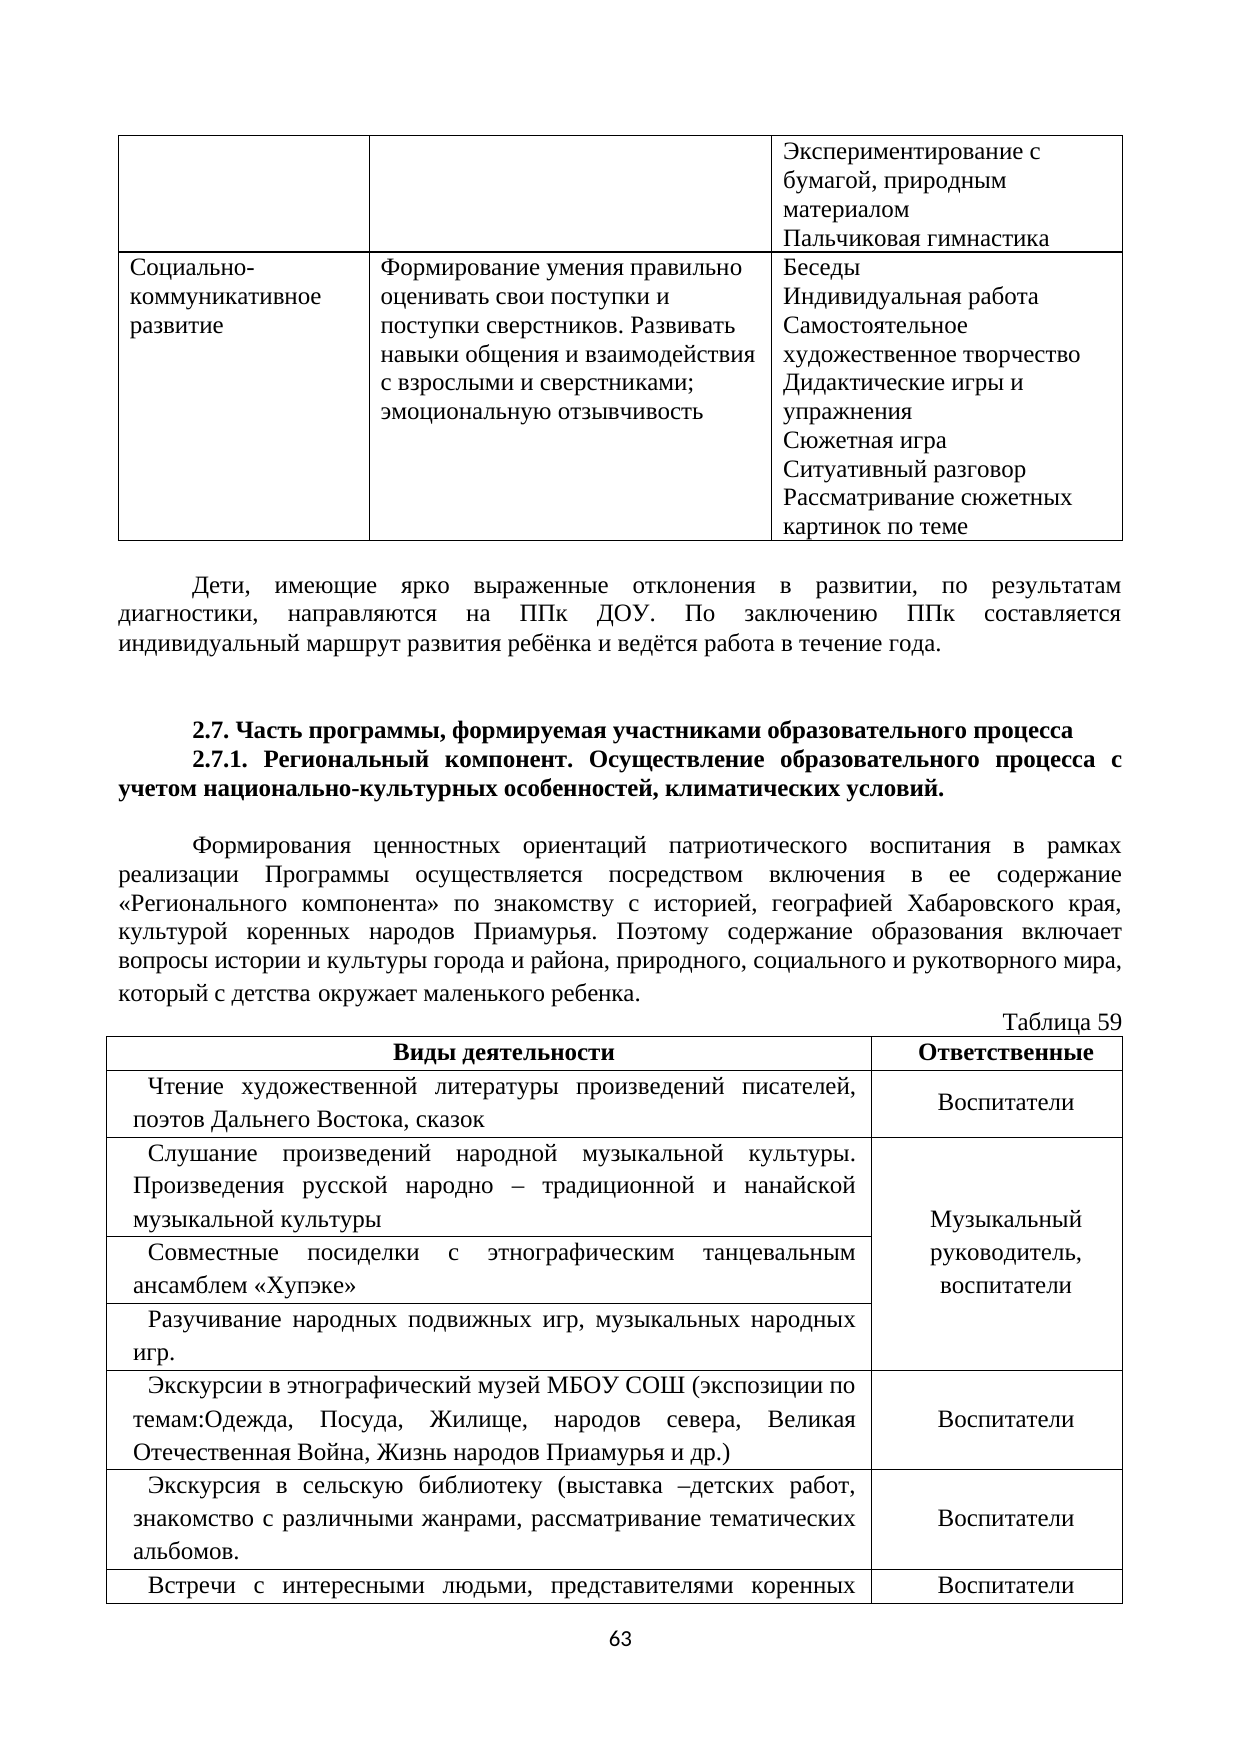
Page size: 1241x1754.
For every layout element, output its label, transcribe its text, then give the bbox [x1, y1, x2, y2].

text Таблица 59 [118, 1007, 1122, 1036]
table_cell Музыкальный руководитель, воспитатели [872, 1138, 1122, 1369]
text 2.7.1. Региональный компонент. Осуществление образовательного процесса с учетом национально-культурных особенностей, климатических условий. [118, 744, 1122, 801]
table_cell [370, 136, 771, 251]
table_header Ответственные [872, 1037, 1122, 1070]
text Формирования ценностных ориентаций патриотического воспитания в рамках реализации Программы осуществляется посредством включения в ее содержание «Регионального компонента» по знакомству с историей, географией Хабаровского края, культурой коренных народов Приамурья. Поэтому содержание образования включает вопросы истории и культуры города и района, природного, социального и рукотворного мира, который с детства окружает маленького ребенка. [118, 830, 1122, 1007]
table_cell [772, 136, 1122, 251]
table_cell Формирование умения правильно оценивать свои поступки и поступки сверстников. Развивать навыки общения и взаимодействия с взрослыми и сверстниками; эмоциональную отзывчивость [370, 253, 771, 540]
text 2.7. Часть программы, формируемая участниками образовательного процесса [118, 715, 1122, 744]
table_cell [119, 136, 369, 251]
table_cell Беседы Индивидуальная работа Самостоятельное художественное творчество Дидактические игры и упражнения Сюжетная игра Ситуативный разговор Рассматривание сюжетных картинок по теме [772, 253, 1122, 540]
table_cell Воспитатели [872, 1371, 1122, 1469]
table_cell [107, 1570, 871, 1603]
table_cell Воспитатели [872, 1071, 1122, 1137]
table_cell Разучивание народных подвижных игр, музыкальных народных игр. [107, 1304, 871, 1369]
table_cell Социально-коммуникативное развитие [119, 253, 369, 540]
table_cell Чтение художественной литературы произведений писателей, поэтов Дальнего Востока, сказок [107, 1071, 871, 1137]
text Дети, имеющие ярко выраженные отклонения в развитии, по результатам диагностики, направляются на ППк ДОУ. По заключению ППк составляется индивидуальный маршрут развития ребёнка и ведётся работа в течение года. [118, 570, 1122, 658]
table_cell Слушание произведений народной музыкальной культуры. Произведения русской народно – традиционной и нанайской музыкальной культуры [107, 1138, 871, 1236]
table_cell Экскурсии в этнографический музей МБОУ СОШ (экспозиции по темам:Одежда, Посуда, Жилище, народов севера, Великая Отечественная Война, Жизнь народов Приамурья и др.) [107, 1371, 871, 1469]
table_cell Воспитатели [872, 1570, 1122, 1603]
table_cell Воспитатели [872, 1470, 1122, 1569]
table_header Виды деятельности [107, 1037, 871, 1070]
table_cell Совместные посиделки с этнографическим танцевальным ансамблем «Хупэке» [107, 1237, 871, 1303]
table_cell Экскурсия в сельскую библиотеку (выставка –детских работ, знакомство с различными жанрами, рассматривание тематических альбомов. [107, 1470, 871, 1569]
